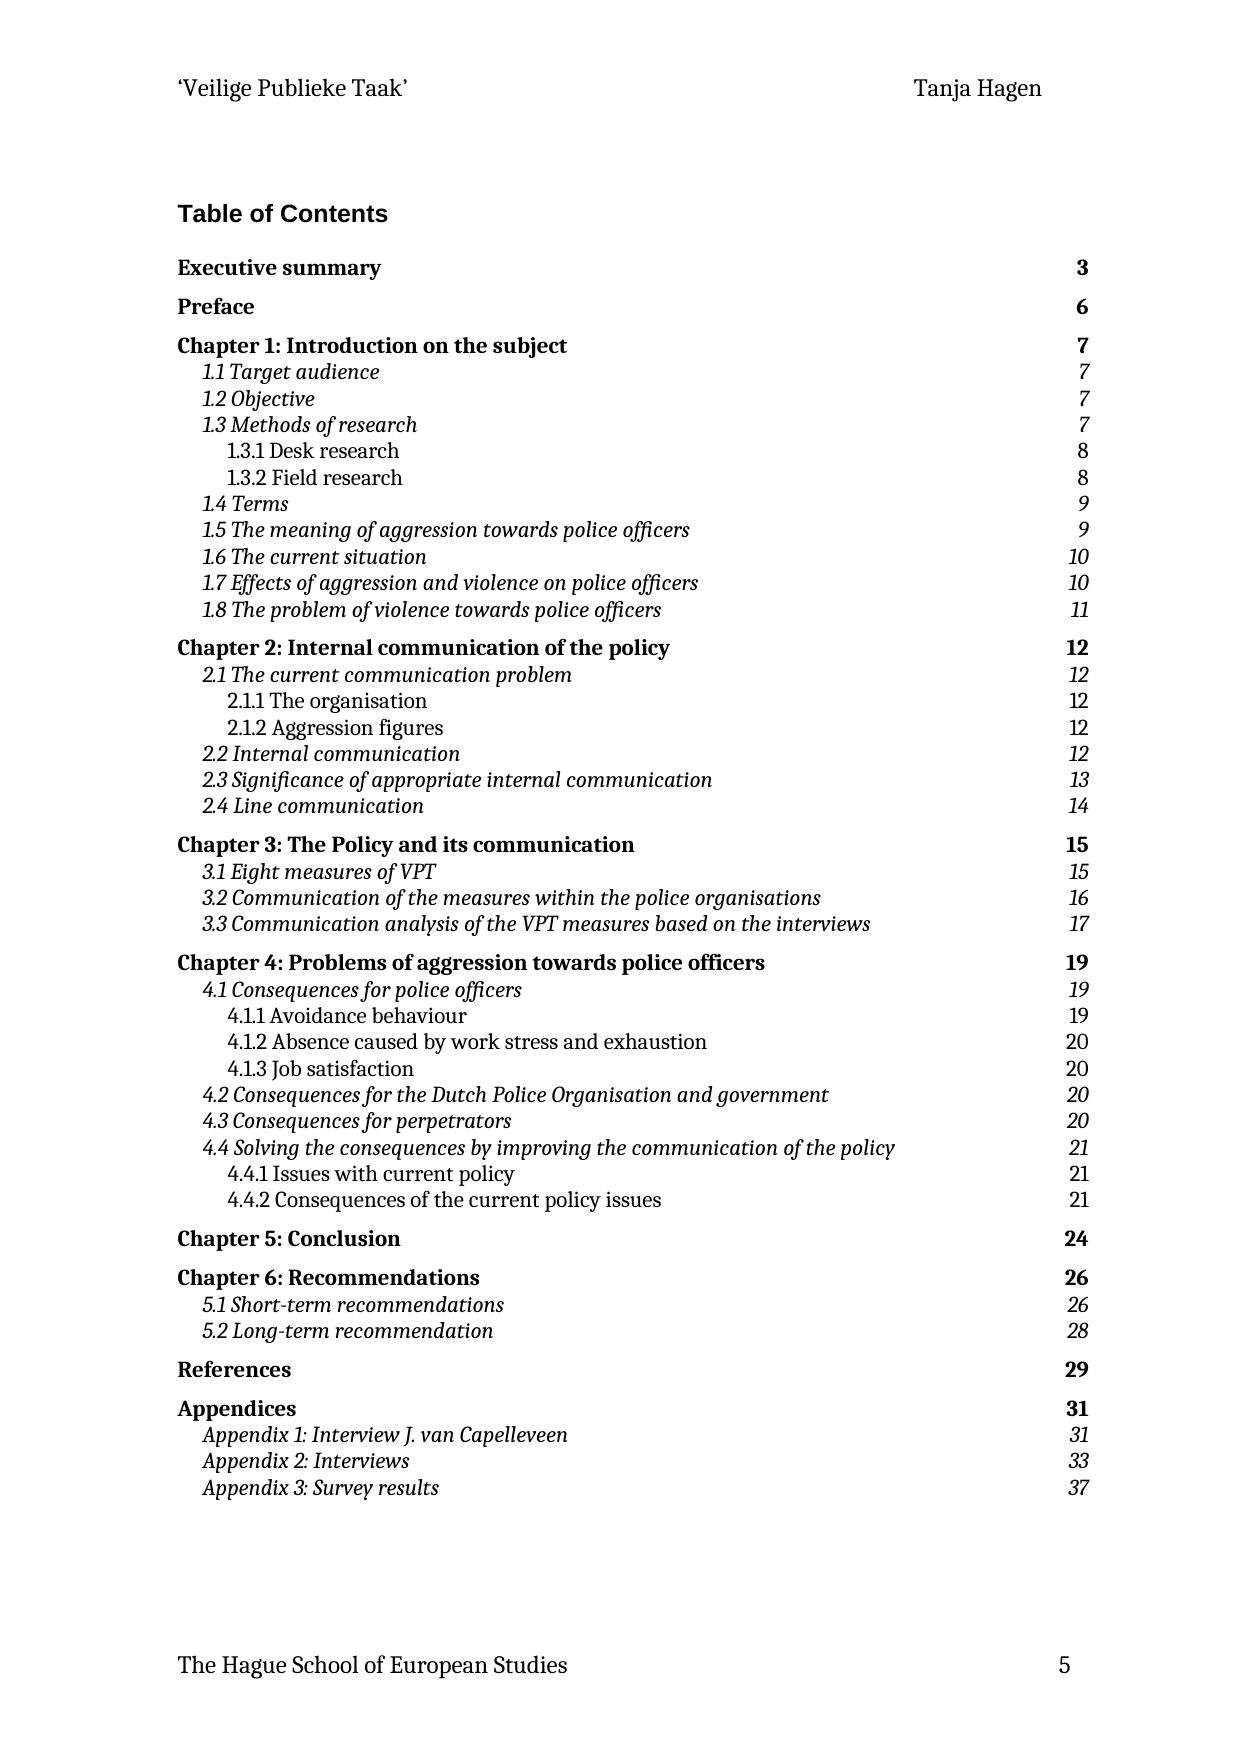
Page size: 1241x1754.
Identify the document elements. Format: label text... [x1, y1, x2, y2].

text 1.8 The problem of violence towards police officers 11 [202, 596, 1090, 623]
text 2.1.1 The organisation 12 [227, 688, 1090, 714]
text Chapter 5: Conclusion 24 [177, 1226, 1090, 1252]
text Chapter 6: Recommendations 26 [177, 1265, 1090, 1291]
text 1.3 Methods of research 7 [202, 412, 1090, 438]
text 4.1 Consequences for police officers 19 [202, 976, 1090, 1003]
text 1.5 The meaning of aggression towards police officers 9 [202, 517, 1090, 544]
text 1.3.2 Field research 8 [227, 464, 1090, 491]
text 2.1 The current communication problem 12 [202, 662, 1090, 688]
text Chapter 2: Internal communication of the policy 12 [177, 635, 1090, 662]
text Chapter 4: Problems of aggression towards police officers 19 [177, 950, 1090, 976]
text Chapter 3: The Policy and its communication 15 [177, 832, 1090, 858]
text 2.4 Line communication 14 [202, 793, 1090, 820]
text 1.3.1 Desk research 8 [227, 438, 1090, 464]
text Preface 6 [177, 294, 1090, 320]
text 1.7 Effects of aggression and violence on police officers 10 [202, 570, 1090, 596]
text 4.2 Consequences for the Dutch Police Organisation and government 20 [202, 1082, 1090, 1108]
text 2.2 Internal communication 12 [202, 741, 1090, 767]
text 4.4 Solving the consequences by improving the communication of the policy 21 [202, 1134, 1090, 1161]
text 3.1 Eight measures of VPT 15 [202, 858, 1090, 885]
text 4.4.1 Issues with current policy 21 [227, 1161, 1090, 1187]
text Executive summary 3 [177, 255, 1090, 281]
text Appendix 1: Interview J. van Capelleveen 31 [202, 1422, 1090, 1448]
text 1.6 The current situation 10 [202, 544, 1090, 570]
text 3.3 Communication analysis of the VPT measures based on the interviews 17 [202, 911, 1090, 938]
text 1.4 Terms 9 [202, 491, 1090, 517]
text 2.1.2 Aggression figures 12 [227, 714, 1090, 741]
text 3.2 Communication of the measures within the police organisations 16 [202, 885, 1090, 911]
text Table of Contents [177, 199, 1090, 228]
text 1.2 Objective 7 [202, 386, 1090, 412]
text Appendix 3: Survey results 37 [202, 1474, 1090, 1501]
text 4.3 Consequences for perpetrators 20 [202, 1108, 1090, 1134]
text 4.4.2 Consequences of the current policy issues 21 [227, 1187, 1090, 1214]
text 5.1 Short-term recommendations 26 [202, 1291, 1090, 1318]
text Chapter 1: Introduction on the subject 7 [177, 333, 1090, 359]
text 1.1 Target audience 7 [202, 359, 1090, 386]
text 4.1.3 Job satisfaction 20 [227, 1056, 1090, 1082]
text 5.2 Long-term recommendation 28 [202, 1318, 1090, 1344]
text 4.1.2 Absence caused by work stress and exhaustion 20 [227, 1029, 1090, 1056]
text References 29 [177, 1357, 1090, 1383]
text 4.1.1 Avoidance behaviour 19 [227, 1003, 1090, 1029]
text 2.3 Significance of appropriate internal communication 13 [202, 767, 1090, 793]
text Appendix 2: Interviews 33 [202, 1448, 1090, 1474]
text Appendices 31 [177, 1395, 1090, 1422]
